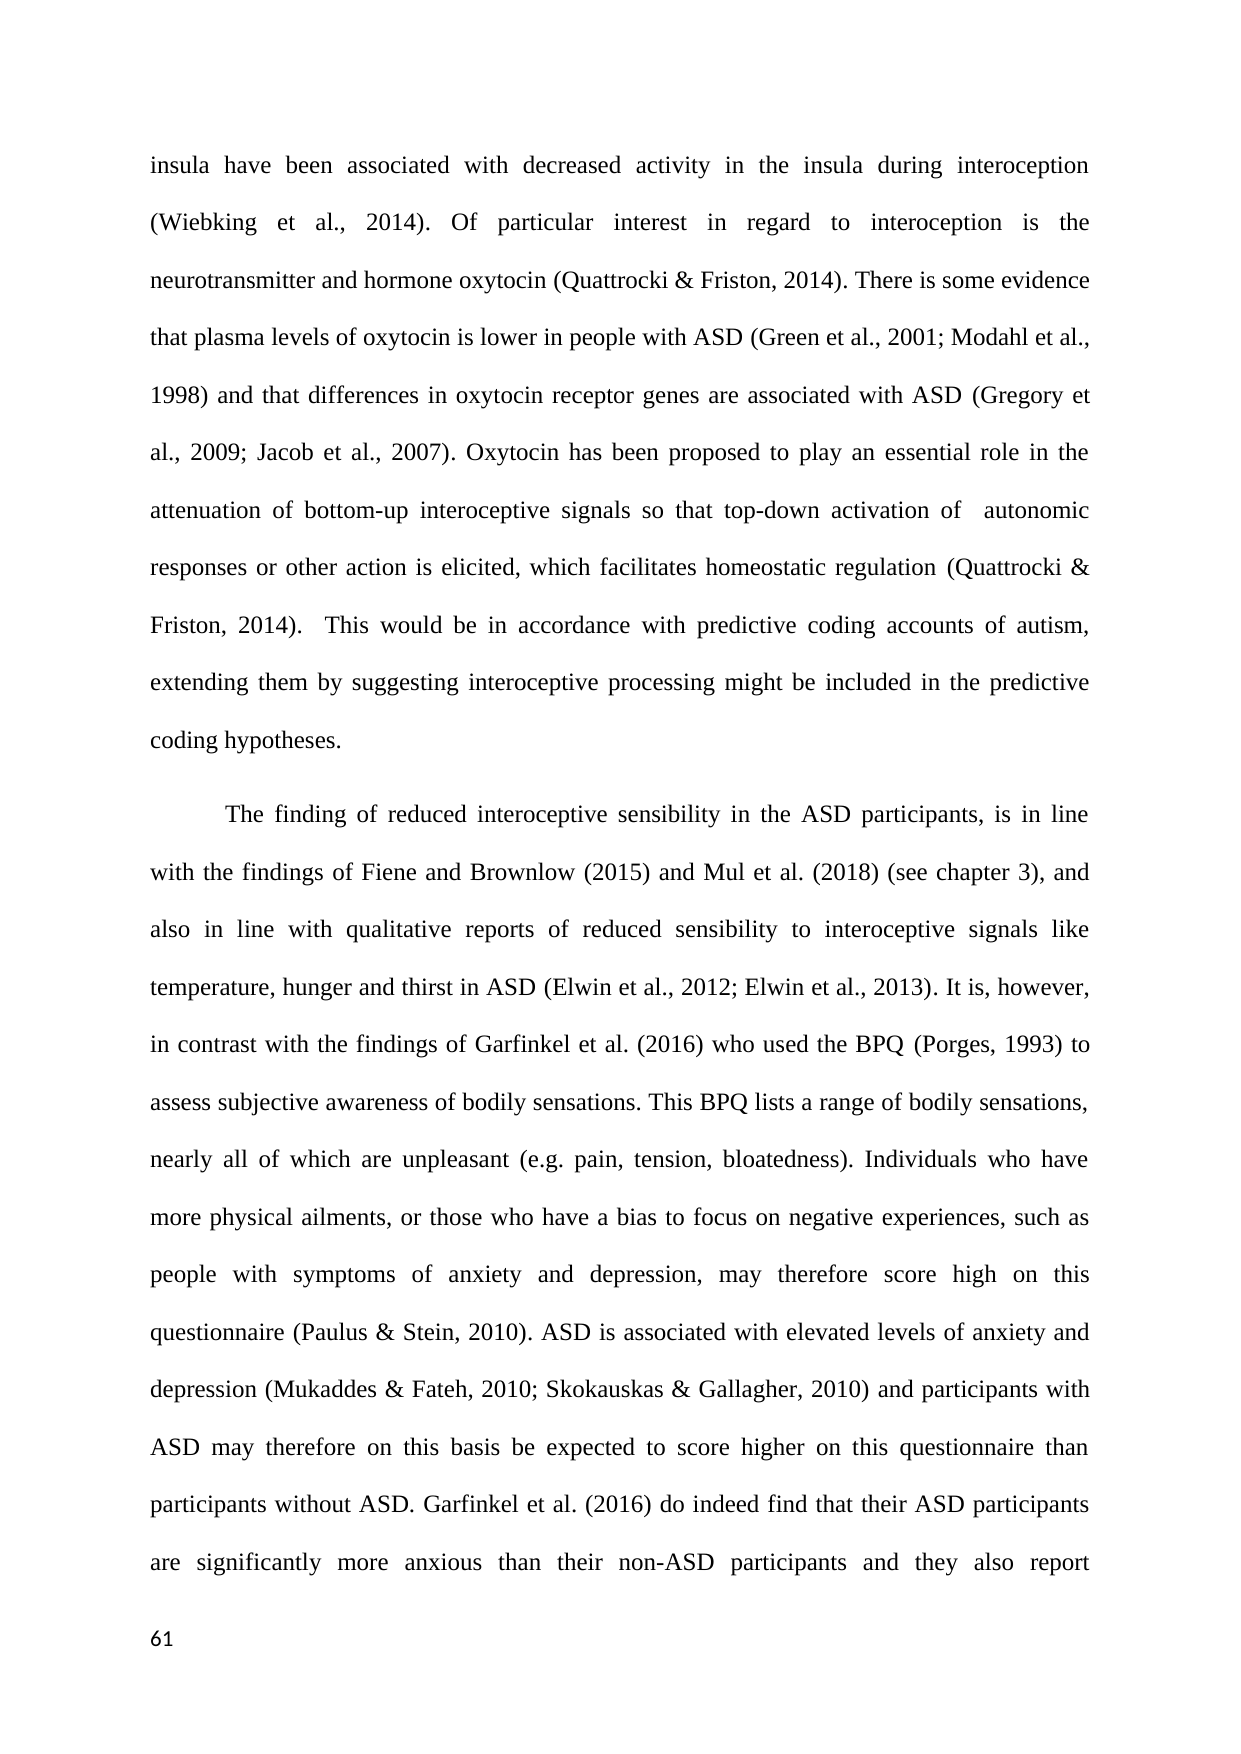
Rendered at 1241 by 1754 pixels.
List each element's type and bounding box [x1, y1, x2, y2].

text [150, 799, 1090, 1575]
text [150, 150, 1090, 754]
